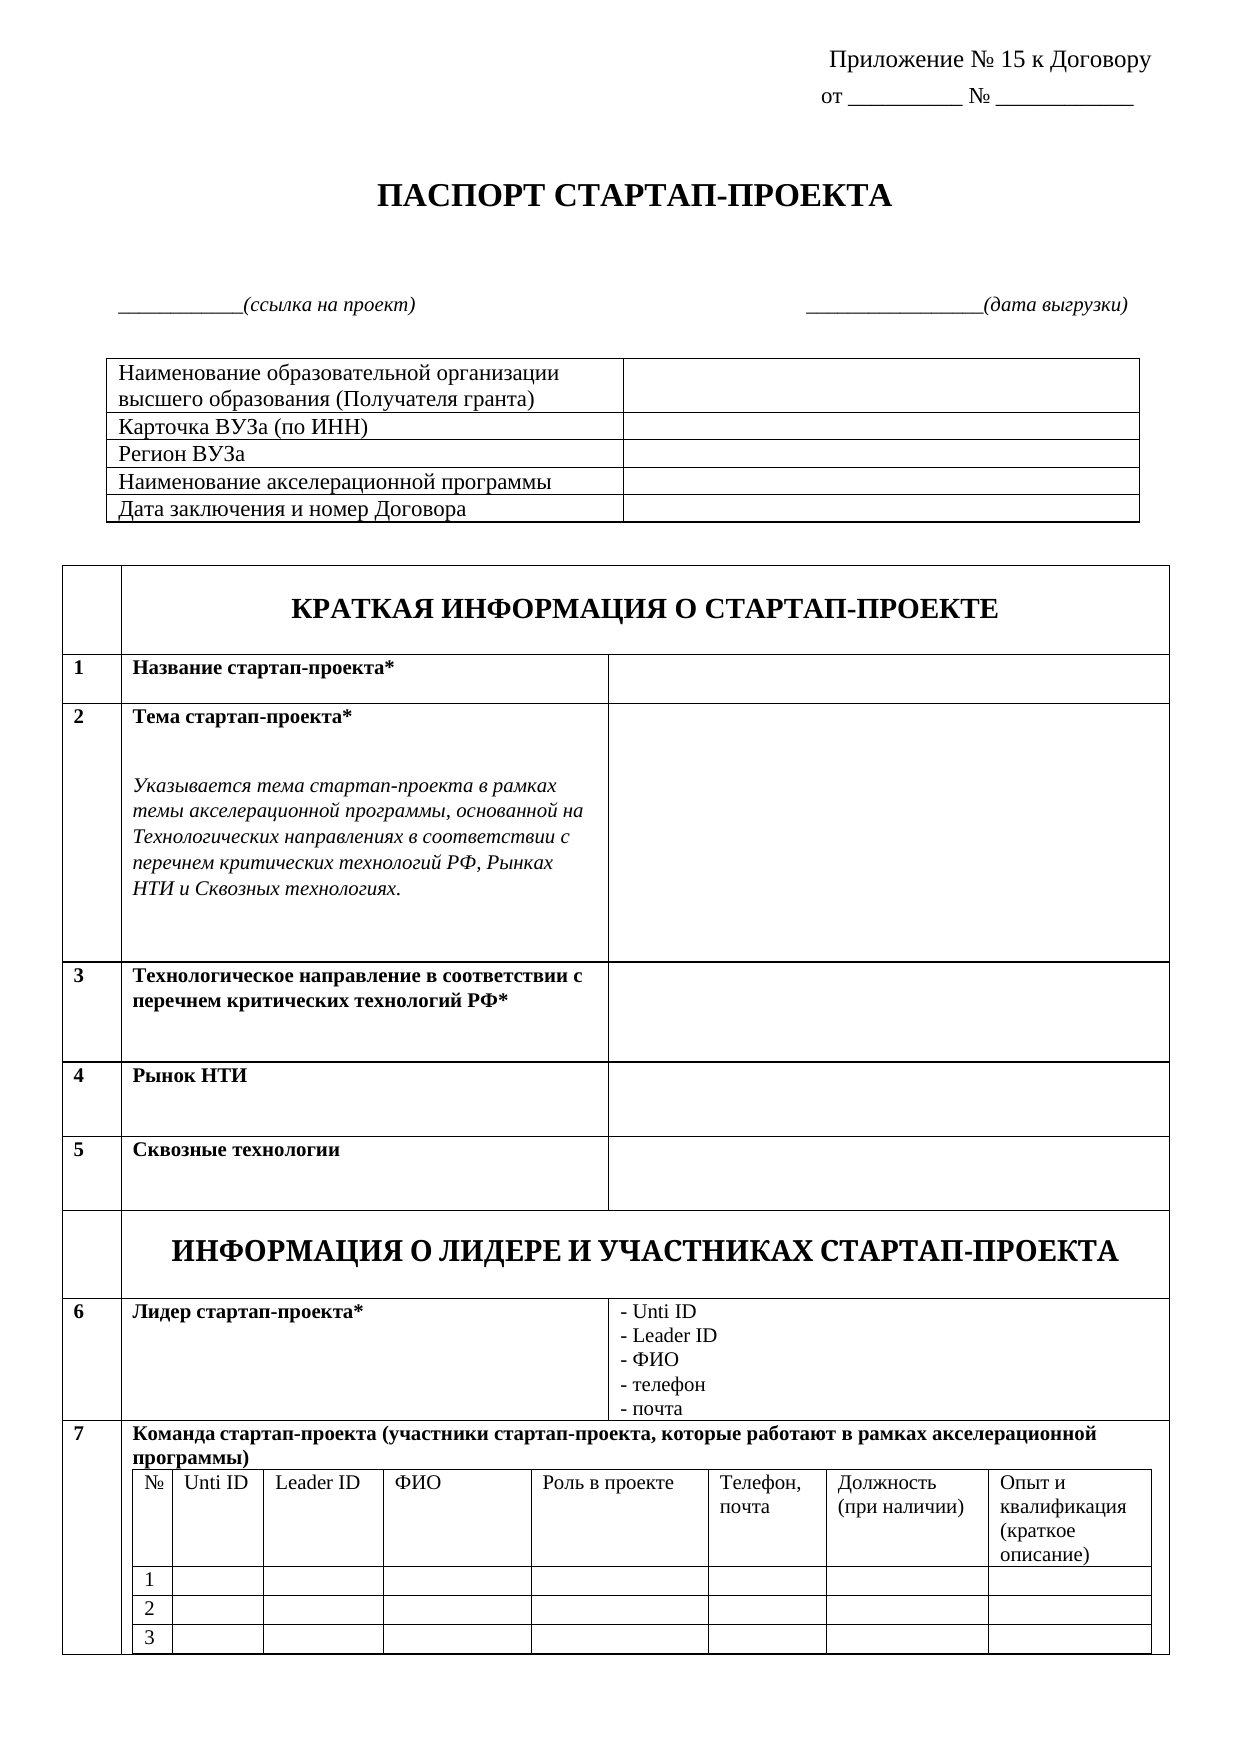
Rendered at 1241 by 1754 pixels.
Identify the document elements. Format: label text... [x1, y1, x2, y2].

table_cell Технологическое направление в соответствии с перечнем критических технологий РФ* [122, 963, 608, 1061]
table_header _________________(дата выгрузки) [623, 291, 1139, 316]
table_cell Лидер стартап-проекта* [122, 1299, 608, 1419]
text от __________ № ____________ [118, 83, 1133, 109]
table_cell 6 [63, 1299, 121, 1419]
table_cell [609, 1063, 1169, 1136]
table_cell 5 [63, 1137, 121, 1209]
table_cell Карточка ВУЗа (по ИНН) [107, 413, 623, 439]
table_cell [609, 655, 1169, 703]
table_cell [63, 1211, 121, 1298]
table_cell 4 [63, 1063, 121, 1136]
table_cell 7 [63, 1421, 121, 1654]
table_cell Рынок НТИ [122, 1063, 608, 1136]
table_cell [624, 468, 1139, 494]
table_header [63, 566, 121, 654]
table_cell Дата заключения и номер Договора [107, 495, 623, 521]
table_cell - Unti ID - Leader ID - ФИО - телефон - почта [609, 1299, 1169, 1419]
table_header ____________(ссылка на проект) [107, 291, 623, 316]
table_cell Сквозные технологии [122, 1137, 608, 1209]
text Паспорт стартап-проекта [118, 175, 1152, 214]
table_header Наименование образовательной организации высшего образования (Получателя гранта) [107, 359, 623, 412]
table_cell [609, 1137, 1169, 1209]
table_header Краткая Информация о стартап-проекте [122, 566, 1169, 654]
table_cell Регион ВУЗа [107, 440, 623, 467]
table_cell Наименование акселерационной программы [107, 468, 623, 494]
table_cell Название стартап-проекта* [122, 655, 608, 703]
table_cell Информация о лидере и участниках стартап-проекта [122, 1211, 1169, 1298]
table_cell 3 [63, 963, 121, 1061]
table_cell [624, 413, 1139, 439]
table_cell 1 [63, 655, 121, 703]
table_cell Команда стартап-проекта (участники стартап-проекта, которые работают в рамках акселерационной программы) [122, 1421, 1169, 1654]
text Приложение № 15 к Договору [118, 44, 1152, 73]
table_cell [624, 440, 1139, 467]
table_cell [609, 963, 1169, 1061]
table_cell [624, 495, 1139, 521]
table_header [624, 359, 1139, 412]
table_cell Тема стартап-проекта* Указывается тема стартап-проекта в рамках темы акселерационной программы, основанной на Технологических направлениях в соответствии с перечнем критических технологий РФ, Рынках НТИ и Сквозных технологиях. [122, 704, 608, 961]
table_cell [609, 704, 1169, 961]
table_cell 2 [63, 704, 121, 961]
